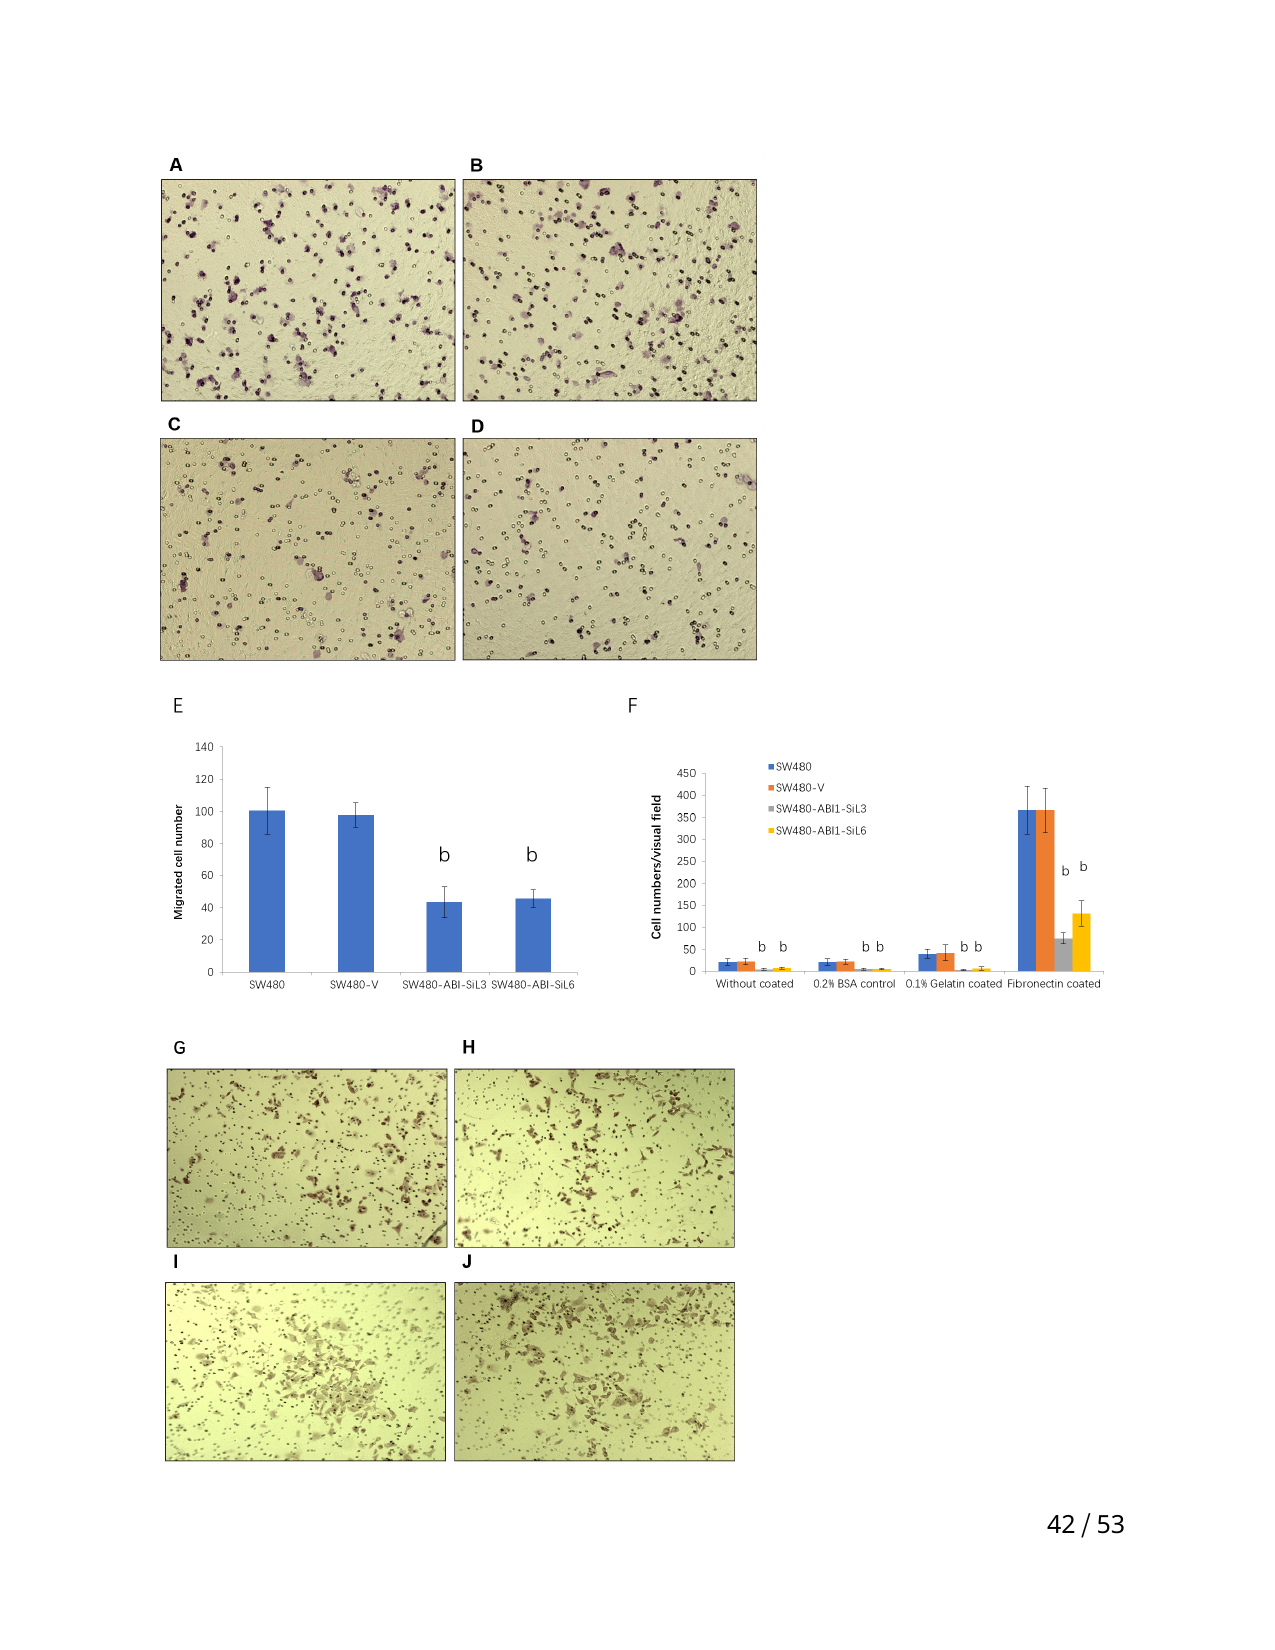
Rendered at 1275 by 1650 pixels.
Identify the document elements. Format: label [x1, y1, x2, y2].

picture [150, 1026, 751, 1474]
picture [150, 150, 767, 668]
picture [150, 682, 1125, 1012]
